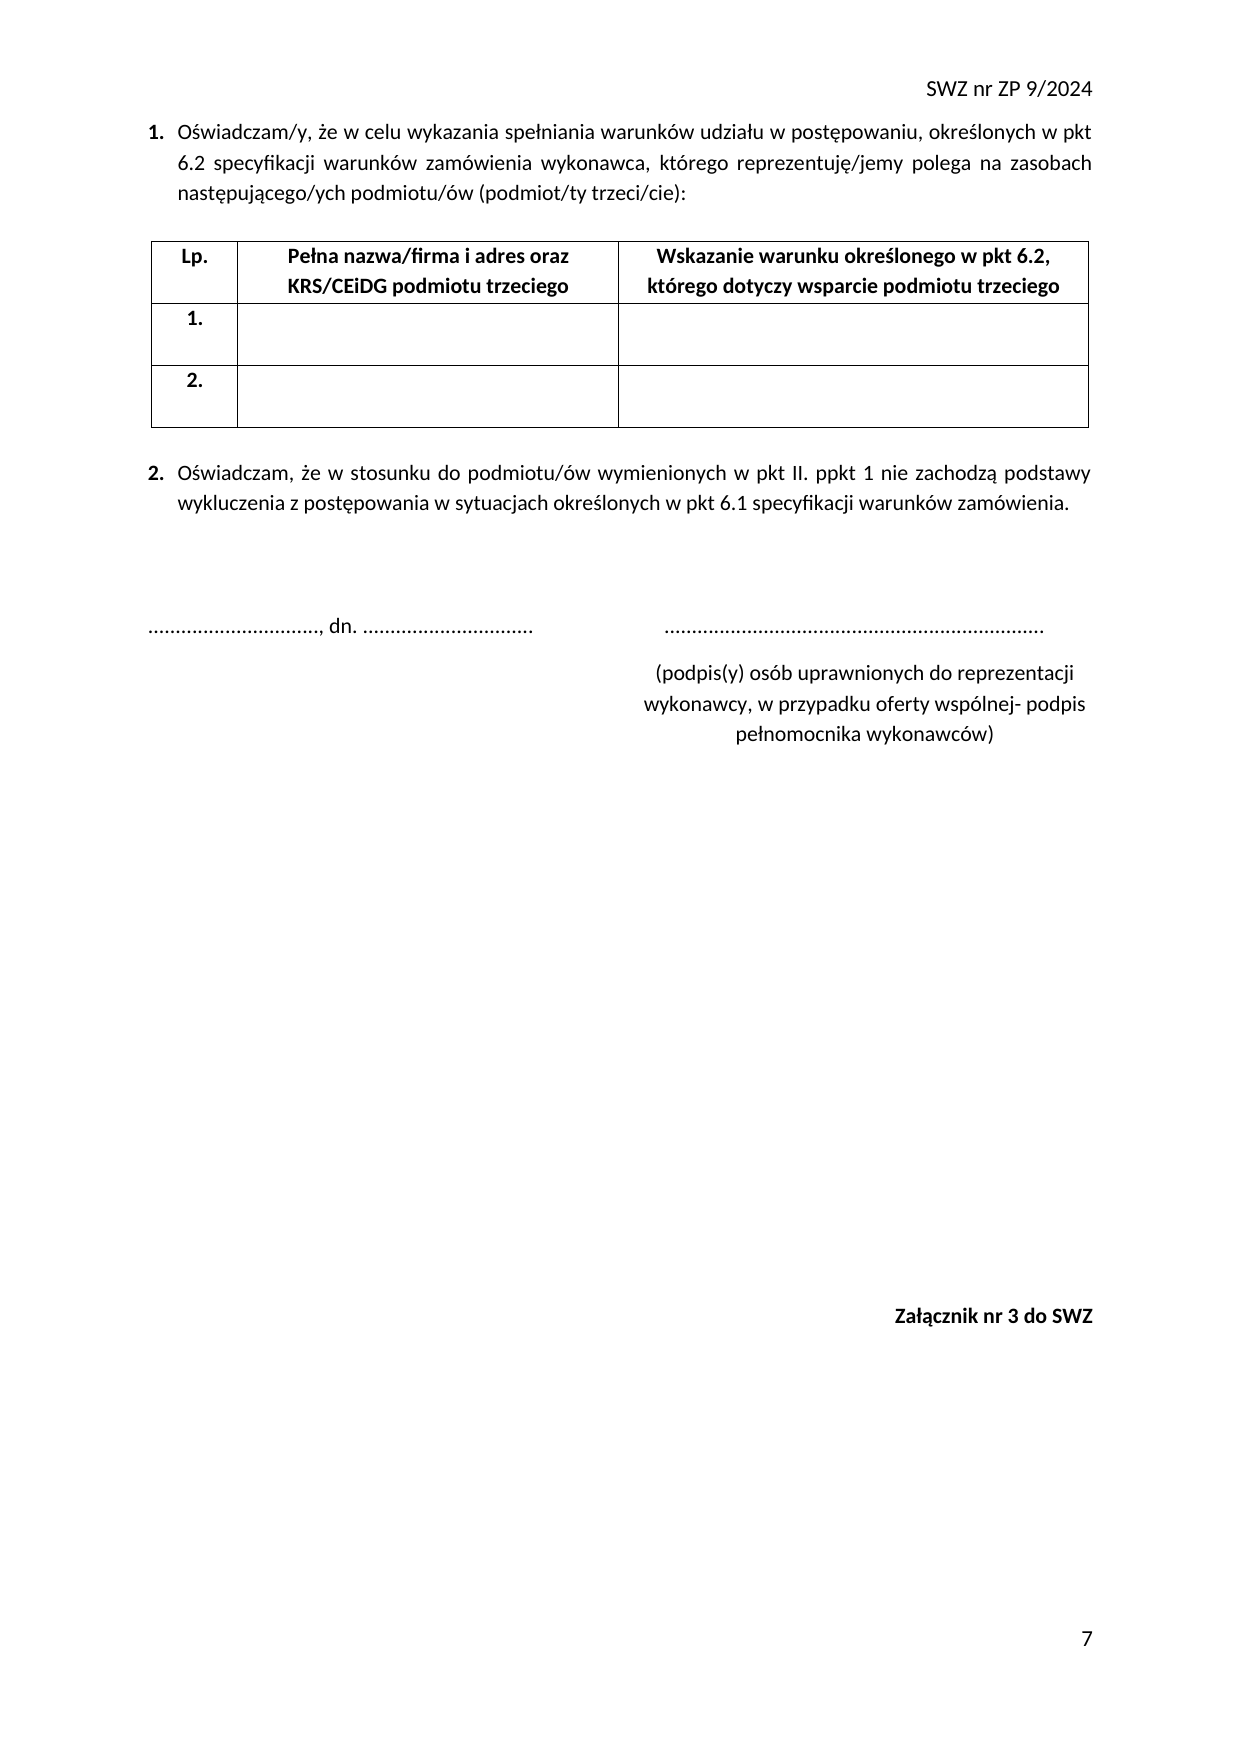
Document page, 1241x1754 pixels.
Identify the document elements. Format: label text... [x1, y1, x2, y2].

table_cell 2. [152, 366, 237, 427]
table_cell [238, 304, 618, 365]
table_cell [238, 366, 618, 427]
table_cell 1. [152, 304, 237, 365]
table_header Lp. [152, 242, 237, 303]
text Załącznik nr 3 do SWZ [148, 1302, 1093, 1329]
list Oświadczam/y, że w celu wykazania spełniania warunków udziału w postępowaniu, określonych w pkt 6.2 specyfikacji warunków zamówienia wykonawca, którego reprezentuję/jemy polega na zasobach następującego/ych podmiotu/ów (podmiot/ty trzeci/cie): [148, 118, 1093, 206]
list Oświadczam, że w stosunku do podmiotu/ów wymienionych w pkt II. ppkt 1 nie zachodzą podstawy wykluczenia z postępowania w sytuacjach określonych w pkt 6.1 specyfikacji warunków zamówienia. [148, 459, 1093, 516]
table_cell [619, 304, 1088, 365]
table_header Pełna nazwa/firma i adres oraz KRS/CEiDG podmiotu trzeciego [238, 242, 618, 303]
table_header Wskazanie warunku określonego w pkt 6.2, którego dotyczy wsparcie podmiotu trzeciego [619, 242, 1088, 303]
text (podpis(y) osób uprawnionych do reprezentacji wykonawcy, w przypadku oferty wspólnej- podpis pełnomocnika wykonawców) [637, 659, 1093, 747]
table_cell [619, 366, 1088, 427]
text ..............................., dn. ............................... ..................................................................... [148, 612, 1093, 638]
